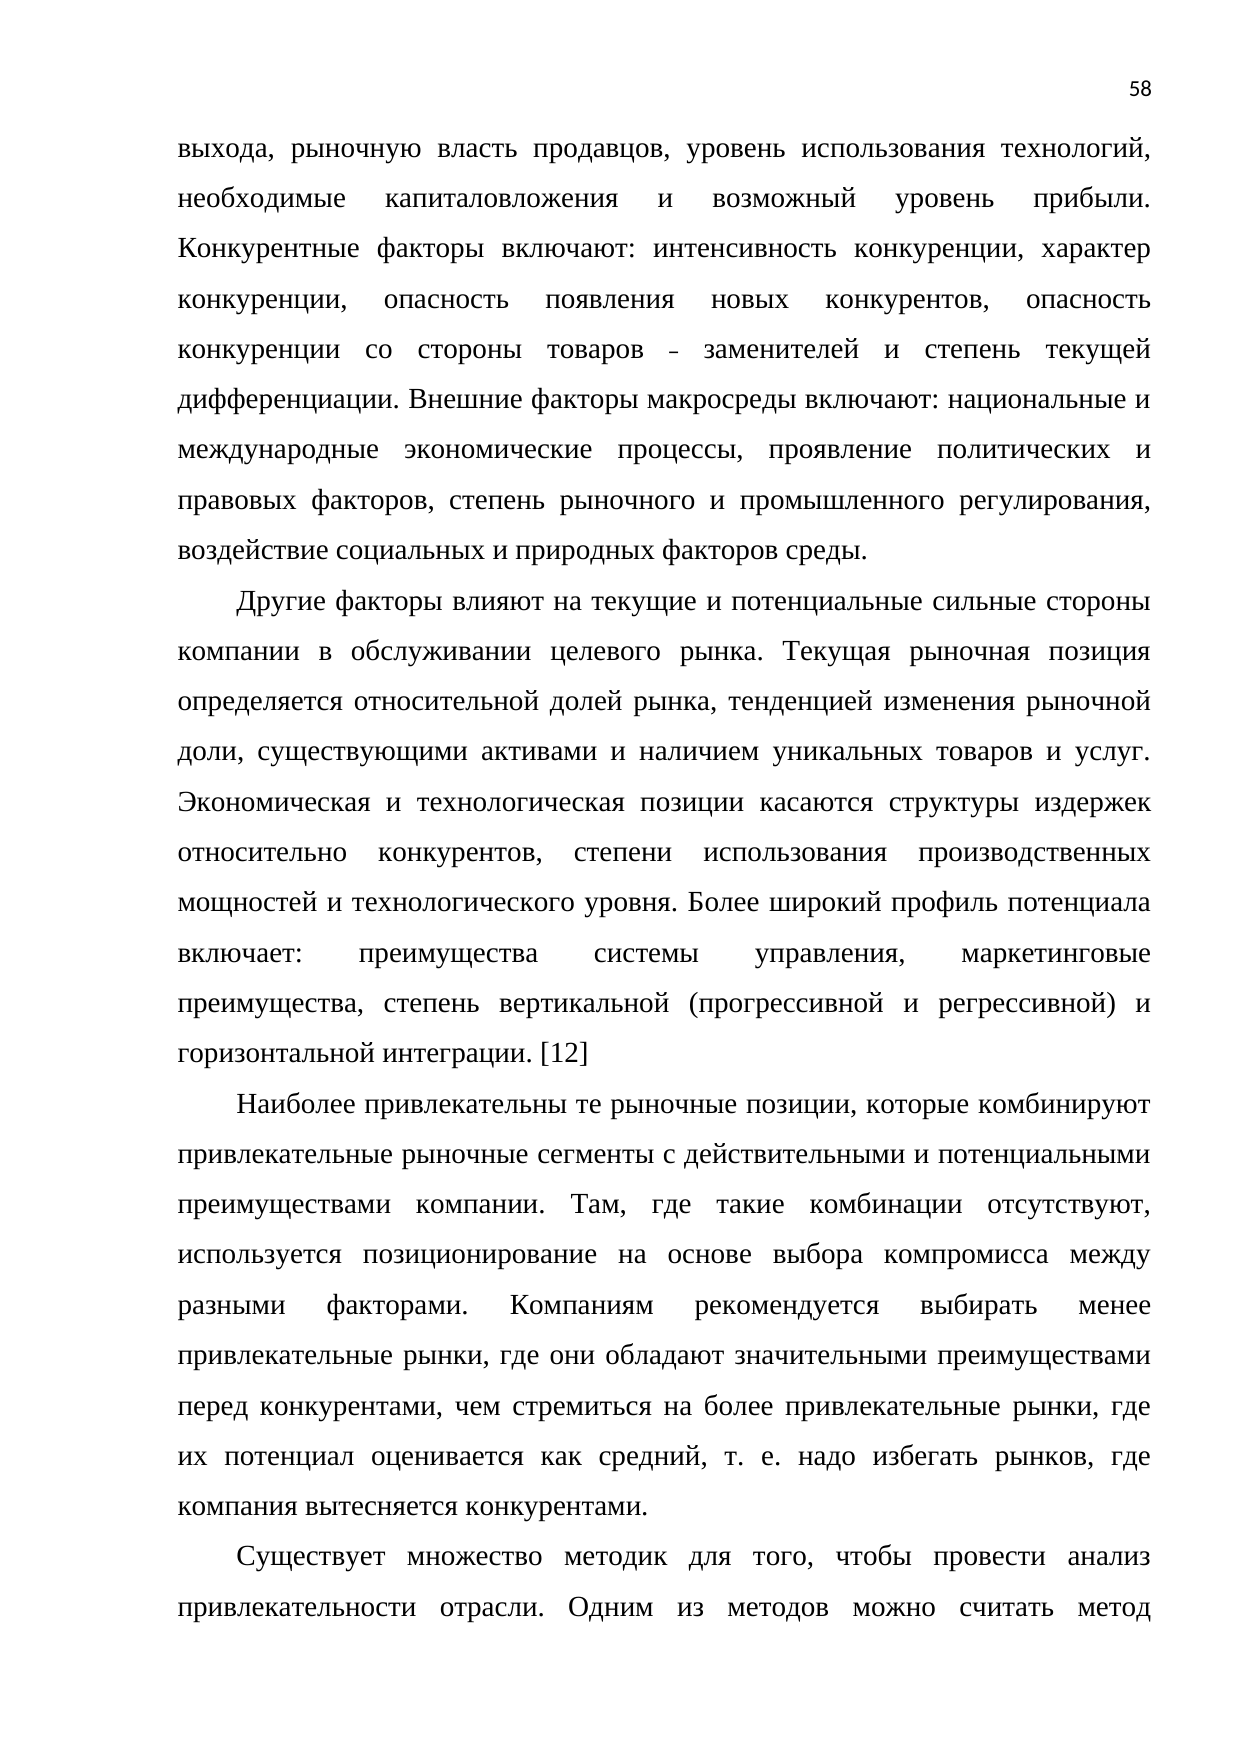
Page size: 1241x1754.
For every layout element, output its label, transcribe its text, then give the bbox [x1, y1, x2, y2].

text Другие факторы влияют на текущие и потенциальные сильные стороны компании в обслуживании целевого рынка. Текущая рыночная позиция определяется относительной долей рынка, тенденцией изменения рыночной доли, существующими активами и наличием уникальных товаров и услуг. Экономическая и технологическая позиции касаются структуры издержек относительно конкурентов, степени использования производственных мощностей и технологического уровня. Более широкий профиль потенциала включает: преимущества системы управления, маркетинговые преимущества, степень вертикальной (прогрессивной и регрессивной) и горизонтальной интеграции. [12] [177, 583, 1152, 1069]
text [177, 130, 1152, 566]
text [177, 1538, 1152, 1622]
text Наиболее привлекательны те рыночные позиции, которые комбинируют привлекательные рыночные сегменты с действительными и потенциальными преимуществами компании. Там, где такие комбинации отсутствуют, используется позиционирование на основе выбора компромисса между разными факторами. Компаниям рекомендуется выбирать менее привлекательные рынки, где они обладают значительными преимуществами перед конкурентами, чем стремиться на более привлекательные рынки, где их потенциал оценивается как средний, т. е. надо избегать рынков, где компания вытесняется конкурентами. [177, 1086, 1152, 1522]
